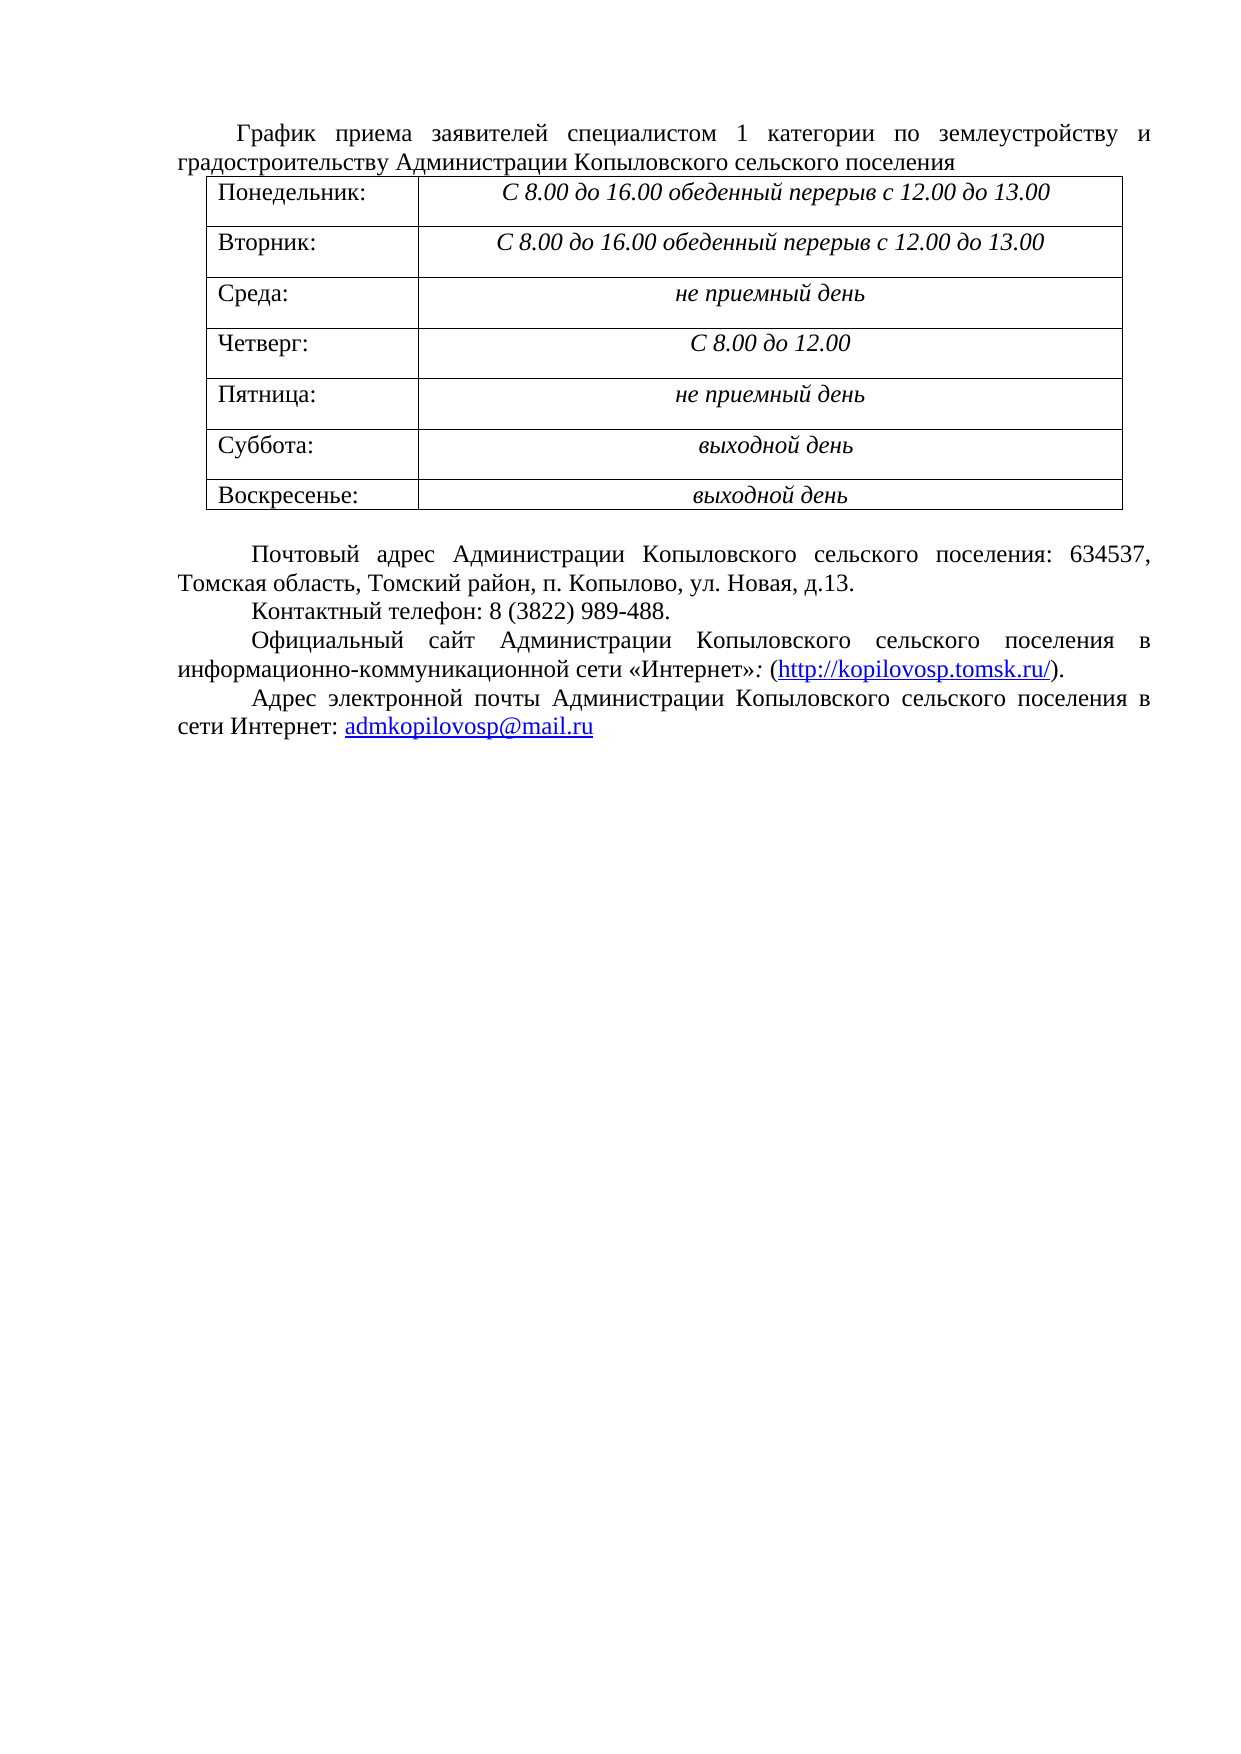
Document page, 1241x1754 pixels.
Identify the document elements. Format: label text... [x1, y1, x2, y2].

table_cell Пятница: [207, 379, 418, 429]
table_cell С 8.00 до 12.00 [419, 329, 1122, 378]
table_header С 8.00 до 16.00 обеденный перерыв с 12.00 до 13.00 [419, 177, 1122, 226]
text График приема заявителей специалистом 1 категории по землеустройству и градостроительству Администрации Копыловского сельского поселения [177, 118, 1152, 176]
table_cell выходной день [419, 480, 1122, 509]
table_cell не приемный день [419, 379, 1122, 429]
text Адрес электронной почты Администрации Копыловского сельского поселения в сети Интернет: admkopilovosp@mail.ru [177, 683, 1152, 740]
table_cell Среда: [207, 278, 418, 327]
table_header Понедельник: [207, 177, 418, 226]
text Контактный телефон: 8 (3822) 989-488. [177, 596, 1152, 625]
table_cell С 8.00 до 16.00 обеденный перерыв с 12.00 до 13.00 [419, 227, 1122, 277]
table_cell Вторник: [207, 227, 418, 277]
table_cell Суббота: [207, 430, 418, 479]
table_cell выходной день [419, 430, 1122, 479]
table_cell Воскресенье: [207, 480, 418, 509]
text Почтовый адрес Администрации Копыловского сельского поселения: 634537, Томская область, Томский район, п. Копылово, ул. Новая, д.13. [177, 539, 1152, 596]
table_cell не приемный день [419, 278, 1122, 327]
table_cell Четверг: [207, 329, 418, 378]
text Официальный сайт Администрации Копыловского сельского поселения в информационно-коммуникационной сети «Интернет»: (http://kopilovosp.tomsk.ru/). [177, 625, 1152, 683]
